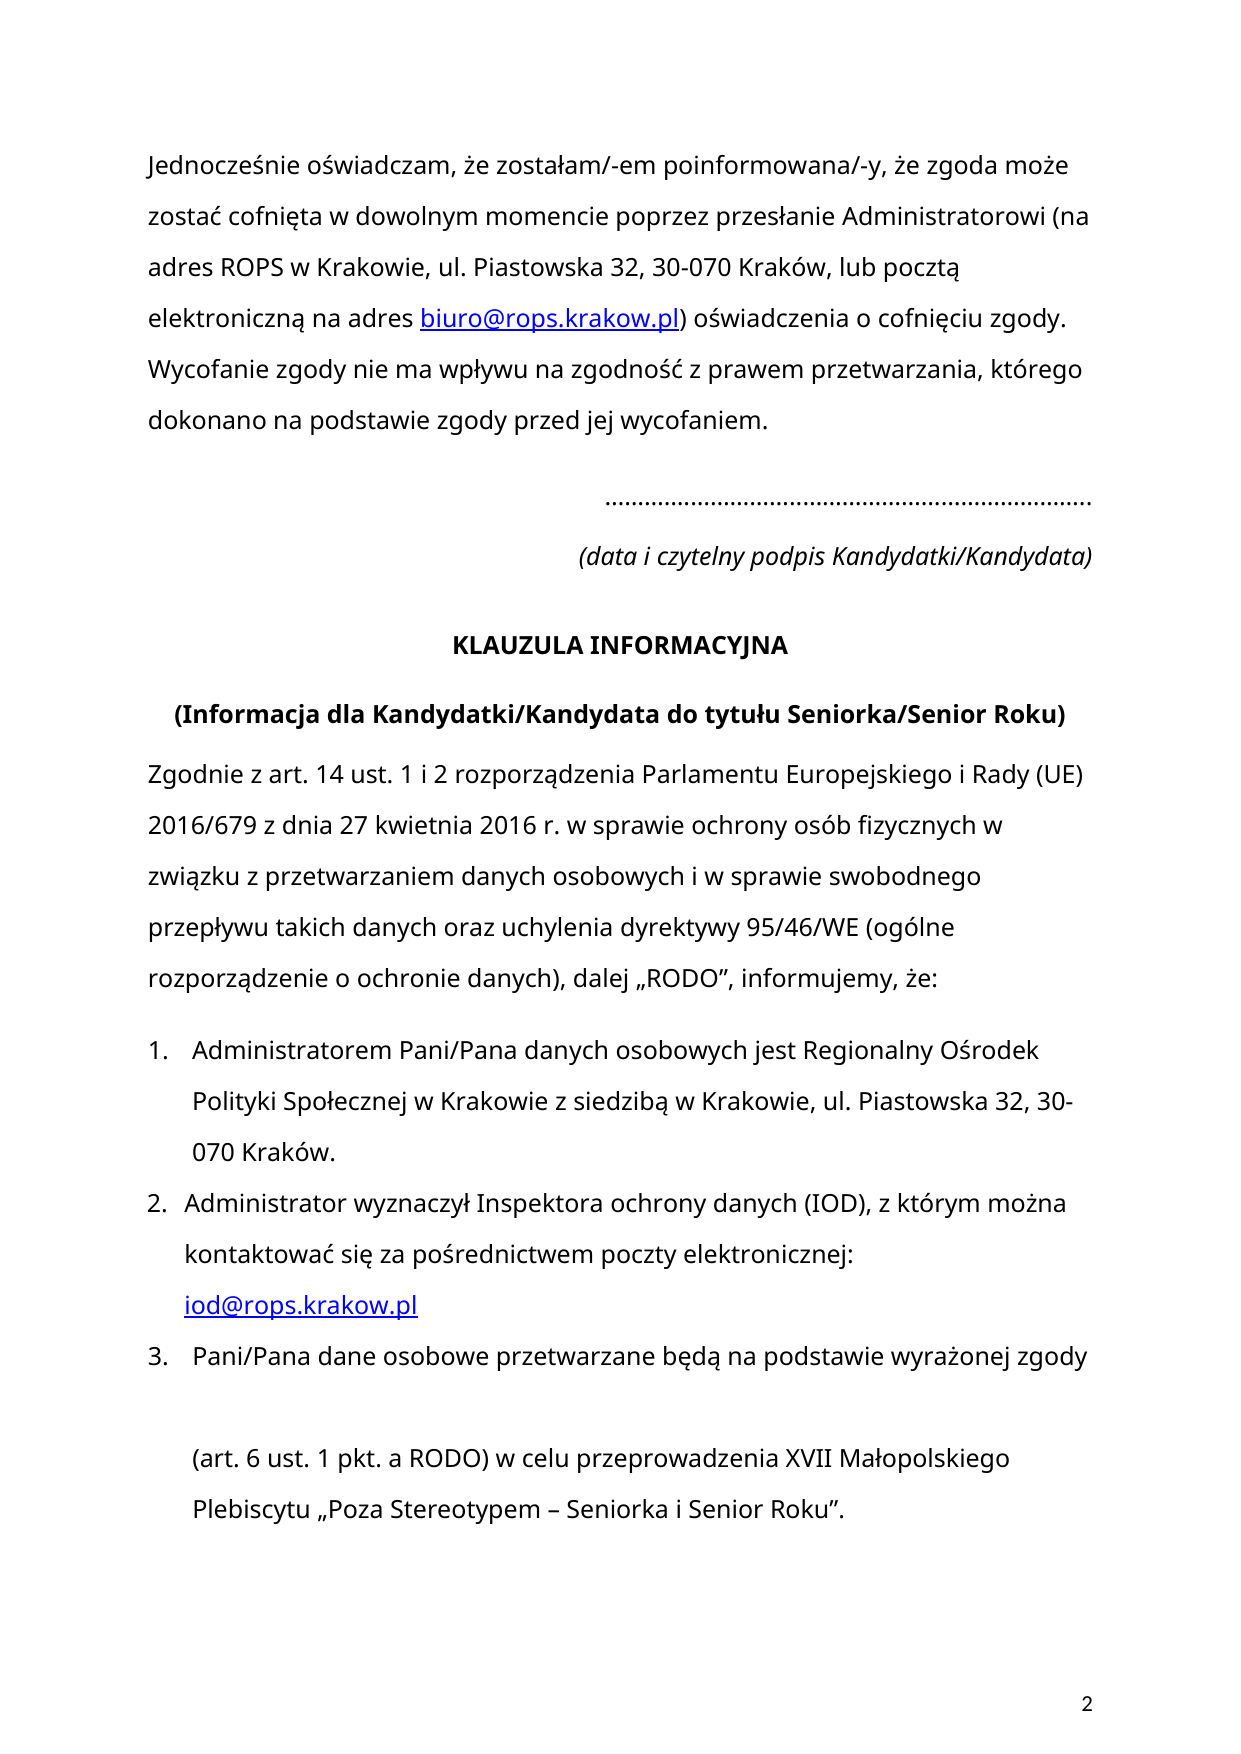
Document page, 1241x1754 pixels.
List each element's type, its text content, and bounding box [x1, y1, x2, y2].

text Jednocześnie oświadczam, że zostałam/-em poinformowana/-y, że zgoda może zostać cofnięta w dowolnym momencie poprzez przesłanie Administratorowi (na adres ROPS w Krakowie, ul. Piastowska 32, 30-070 Kraków, lub pocztą elektroniczną na adres biuro@rops.krakow.pl) oświadczenia o cofnięciu zgody. Wycofanie zgody nie ma wpływu na zgodność z prawem przetwarzania, którego dokonano na podstawie zgody przed jej wycofaniem. [148, 148, 1093, 437]
list Pani/Pana dane osobowe przetwarzane będą na podstawie wyrażonej zgody (art. 6 ust. 1 pkt. a RODO) w celu przeprowadzenia XVII Małopolskiego Plebiscytu „Poza Stereotypem – Seniorka i Senior Roku”. [148, 1339, 1093, 1526]
list Administratorem Pani/Pana danych osobowych jest Regionalny Ośrodek Polityki Społecznej w Krakowie z siedzibą w Krakowie, ul. Piastowska 32, 30-070 Kraków. [148, 1032, 1093, 1168]
text ………….……………..…………………………………….. [148, 479, 1093, 513]
text (Informacja dla Kandydatki/Kandydata do tytułu Seniorka/Senior Roku) [148, 696, 1093, 730]
text (data i czytelny podpis Kandydatki/Kandydata) [148, 539, 1093, 573]
list Administrator wyznaczył Inspektora ochrony danych (IOD), z którym można kontaktować się za pośrednictwem poczty elektronicznej: iod@rops.krakow.pl [147, 1186, 1093, 1322]
text Zgodnie z art. 14 ust. 1 i 2 rozporządzenia Parlamentu Europejskiego i Rady (UE) 2016/679 z dnia 27 kwietnia 2016 r. w sprawie ochrony osób fizycznych w związku z przetwarzaniem danych osobowych i w sprawie swobodnego przepływu takich danych oraz uchylenia dyrektywy 95/46/WE (ogólne rozporządzenie o ochronie danych), dalej „RODO”, informujemy, że: [148, 756, 1093, 994]
subtitle KLAUZULA INFORMACYJNA [148, 628, 1093, 662]
